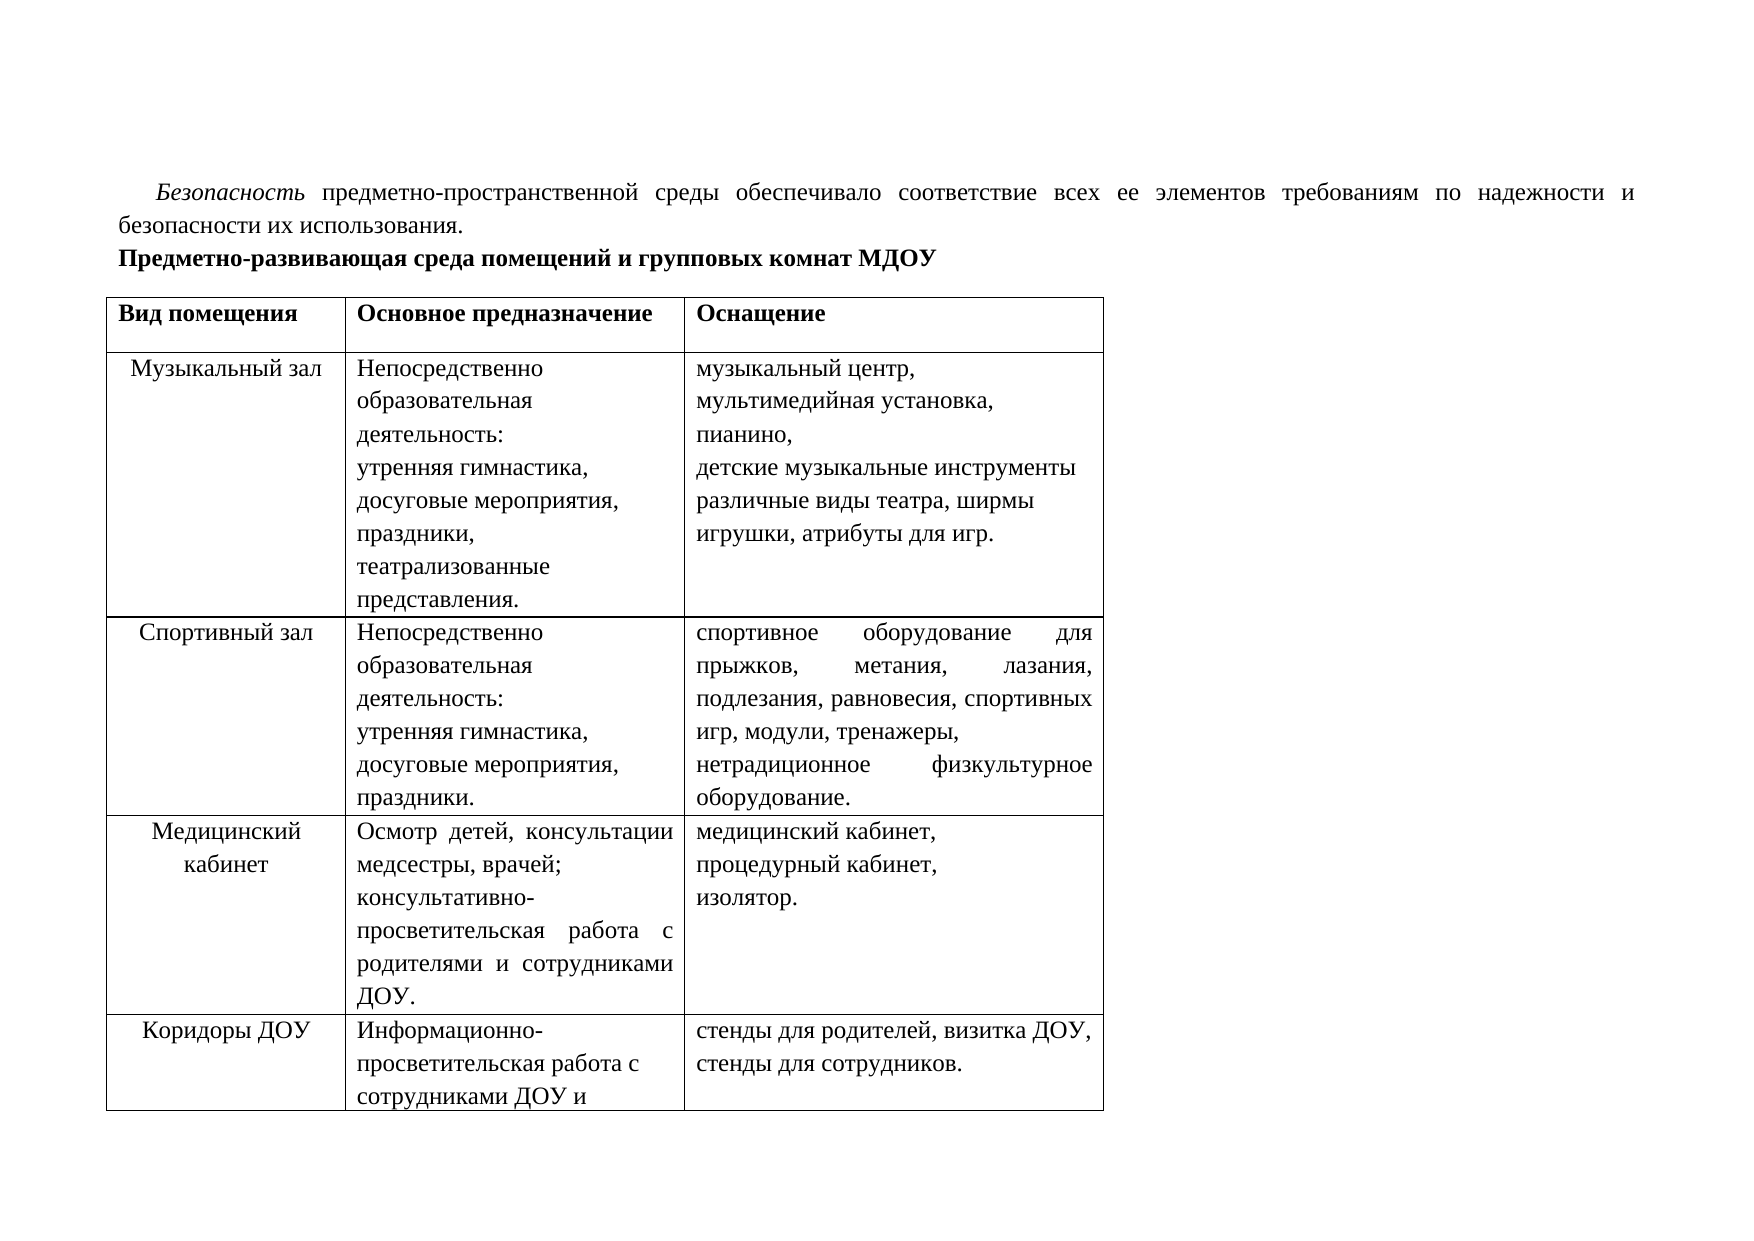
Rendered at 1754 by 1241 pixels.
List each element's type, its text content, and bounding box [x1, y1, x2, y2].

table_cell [685, 1015, 1103, 1110]
table_cell Непосредственно образовательная деятельность: утренняя гимнастика, досуговые мероприятия, праздники, театрализованные представления. [346, 353, 684, 616]
table_header Оснащение [685, 298, 1103, 352]
text Безопасность предметно-пространственной среды обеспечивало соответствие всех ее элементов требованиям по надежности и безопасности их использования. [118, 177, 1636, 239]
table_cell музыкальный центр, мультимедийная установка, пианино, детские музыкальные инструменты различные виды театра, ширмы игрушки, атрибуты для игр. [685, 353, 1103, 616]
table_cell Непосредственно образовательная деятельность: утренняя гимнастика, досуговые мероприятия, праздники. [346, 618, 684, 815]
table_cell медицинский кабинет, процедурный кабинет, изолятор. [685, 816, 1103, 1014]
text Предметно-развивающая среда помещений и групповых комнат МДОУ [118, 243, 1636, 272]
table_cell Коридоры ДОУ [107, 1015, 345, 1110]
table_cell Спортивный зал [107, 618, 345, 815]
table_cell Осмотр детей, консультации медсестры, врачей; консультативно-просветительская работа с родителями и сотрудниками ДОУ. [346, 816, 684, 1014]
table_cell Медицинский кабинет [107, 816, 345, 1014]
table_cell спортивное оборудование для прыжков, метания, лазания, подлезания, равновесия, спортивных игр, модули, тренажеры, нетрадиционное физкультурное оборудование. [685, 618, 1103, 815]
table_header Основное предназначение [346, 298, 684, 352]
table_header Вид помещения [107, 298, 345, 352]
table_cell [346, 1015, 684, 1110]
table_cell Музыкальный зал [107, 353, 345, 616]
